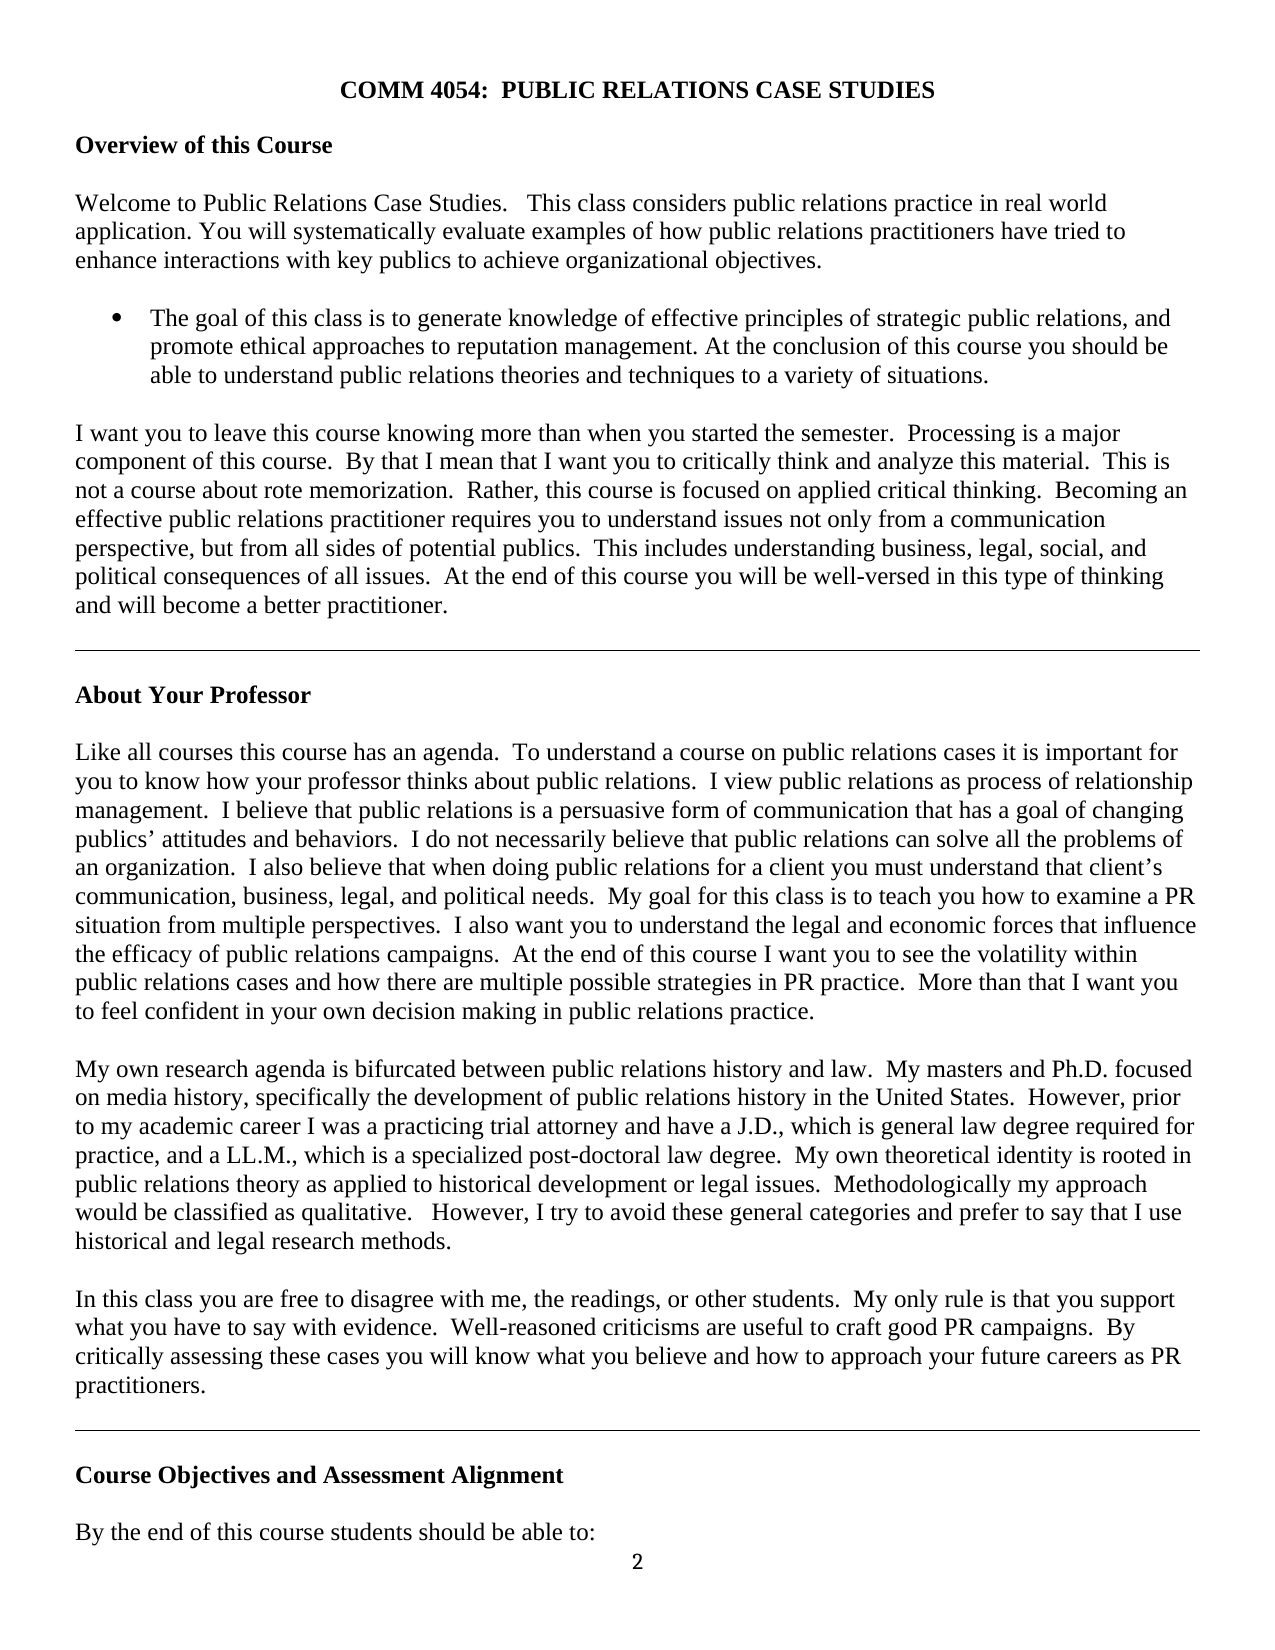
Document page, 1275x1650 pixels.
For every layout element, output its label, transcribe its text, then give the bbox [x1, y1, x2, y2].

text Course Objectives and Assessment Alignment [75, 1460, 1200, 1489]
text Welcome to Public Relations Case Studies. This class considers public relations practice in real world application. You will systematically evaluate examples of how public relations practitioners have tried to enhance interactions with key publics to achieve organizational objectives. [75, 188, 1200, 274]
text My own research agenda is bifurcated between public relations history and law. My masters and Ph.D. focused on media history, specifically the development of public relations history in the United States. However, prior to my academic career I was a practicing trial attorney and have a J.D., which is general law degree required for practice, and a LL.M., which is a specialized post-doctoral law degree. My own theoretical identity is rooted in public relations theory as applied to historical development or legal issues. Methodologically my approach would be classified as qualitative. However, I try to avoid these general categories and prefer to say that I use historical and legal research methods. [75, 1054, 1200, 1255]
text About Your Professor [75, 680, 1200, 709]
list The goal of this class is to generate knowledge of effective principles of strategic public relations, and promote ethical approaches to reputation management. At the conclusion of this course you should be able to understand public relations theories and techniques to a variety of situations. [112, 303, 1200, 389]
text Overview of this Course [75, 130, 1200, 159]
text Like all courses this course has an agenda. To understand a course on public relations cases it is important for you to know how your professor thinks about public relations. I view public relations as process of relationship management. I believe that public relations is a persuasive form of communication that has a goal of changing publics’ attitudes and behaviors. I do not necessarily believe that public relations can solve all the problems of an organization. I also believe that when doing public relations for a client you must understand that client’s communication, business, legal, and political needs. My goal for this class is to teach you how to examine a PR situation from multiple perspectives. I also want you to understand the legal and economic forces that influence the efficacy of public relations campaigns. At the end of this course I want you to see the volatility within public relations cases and how there are multiple possible strategies in PR practice. More than that I want you to feel confident in your own decision making in public relations practice. [75, 737, 1200, 1025]
text In this class you are free to disagree with me, the readings, or other students. My only rule is that you support what you have to say with evidence. Well-reasoned criticisms are useful to craft good PR campaigns. By critically assessing these cases you will know what you believe and how to approach your future careers as PR practitioners. [75, 1284, 1200, 1399]
text I want you to leave this course knowing more than when you started the semester. Processing is a major component of this course. By that I mean that I want you to critically think and analyze this material. This is not a course about rote memorization. Rather, this course is focused on applied critical thinking. Becoming an effective public relations practitioner requires you to understand issues not only from a communication perspective, but from all sides of potential publics. This includes understanding business, legal, social, and political consequences of all issues. At the end of this course you will be well-versed in this type of thinking and will become a better practitioner. [75, 418, 1200, 619]
text By the end of this course students should be able to: [75, 1517, 1200, 1546]
